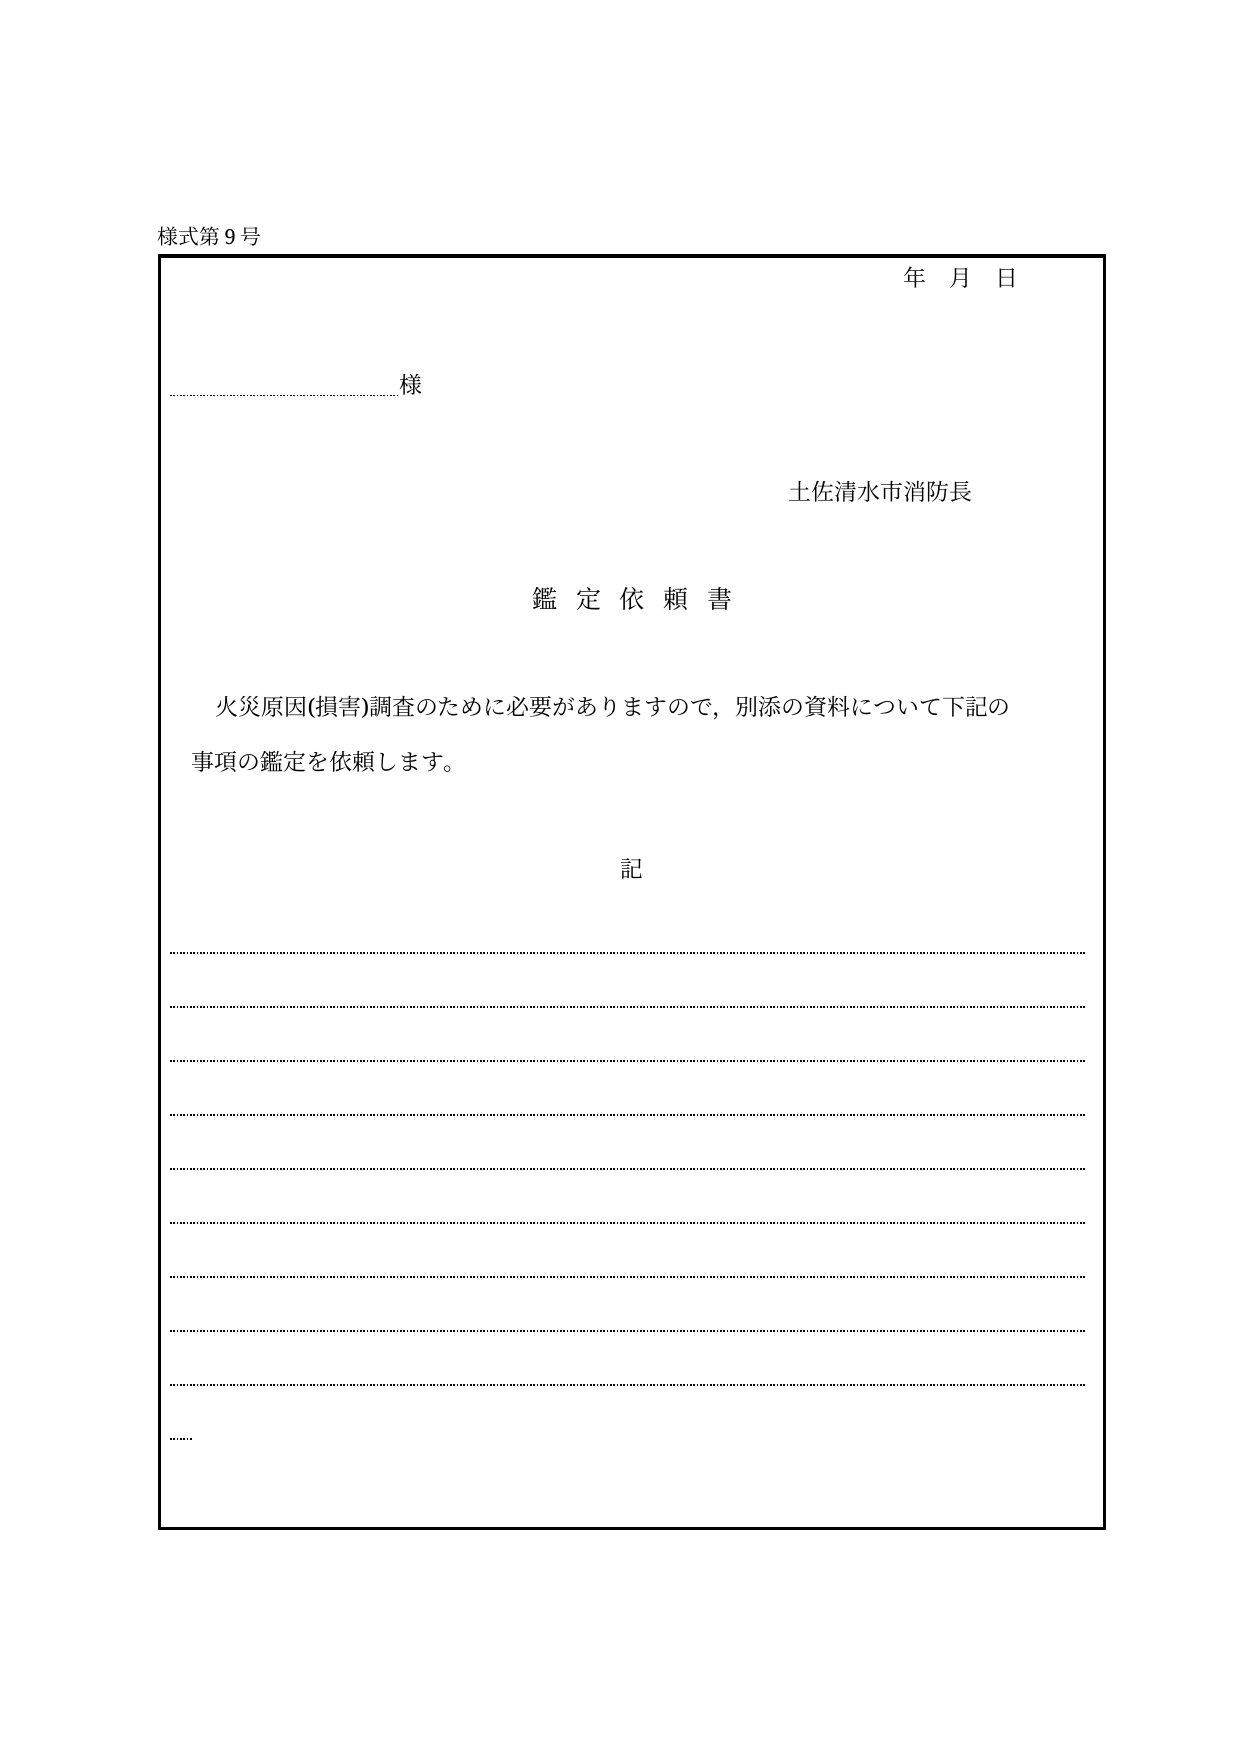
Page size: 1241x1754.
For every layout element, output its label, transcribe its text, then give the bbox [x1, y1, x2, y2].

text 様式第9号 [157, 217, 1104, 254]
table_header 年 月 日 様 土佐清水市消防長 鑑定依頼書 火災原因(損害)調査のために必要がありますので，別添の資料について下記の 事項の鑑定を依頼します。 記 [161, 258, 1103, 1527]
